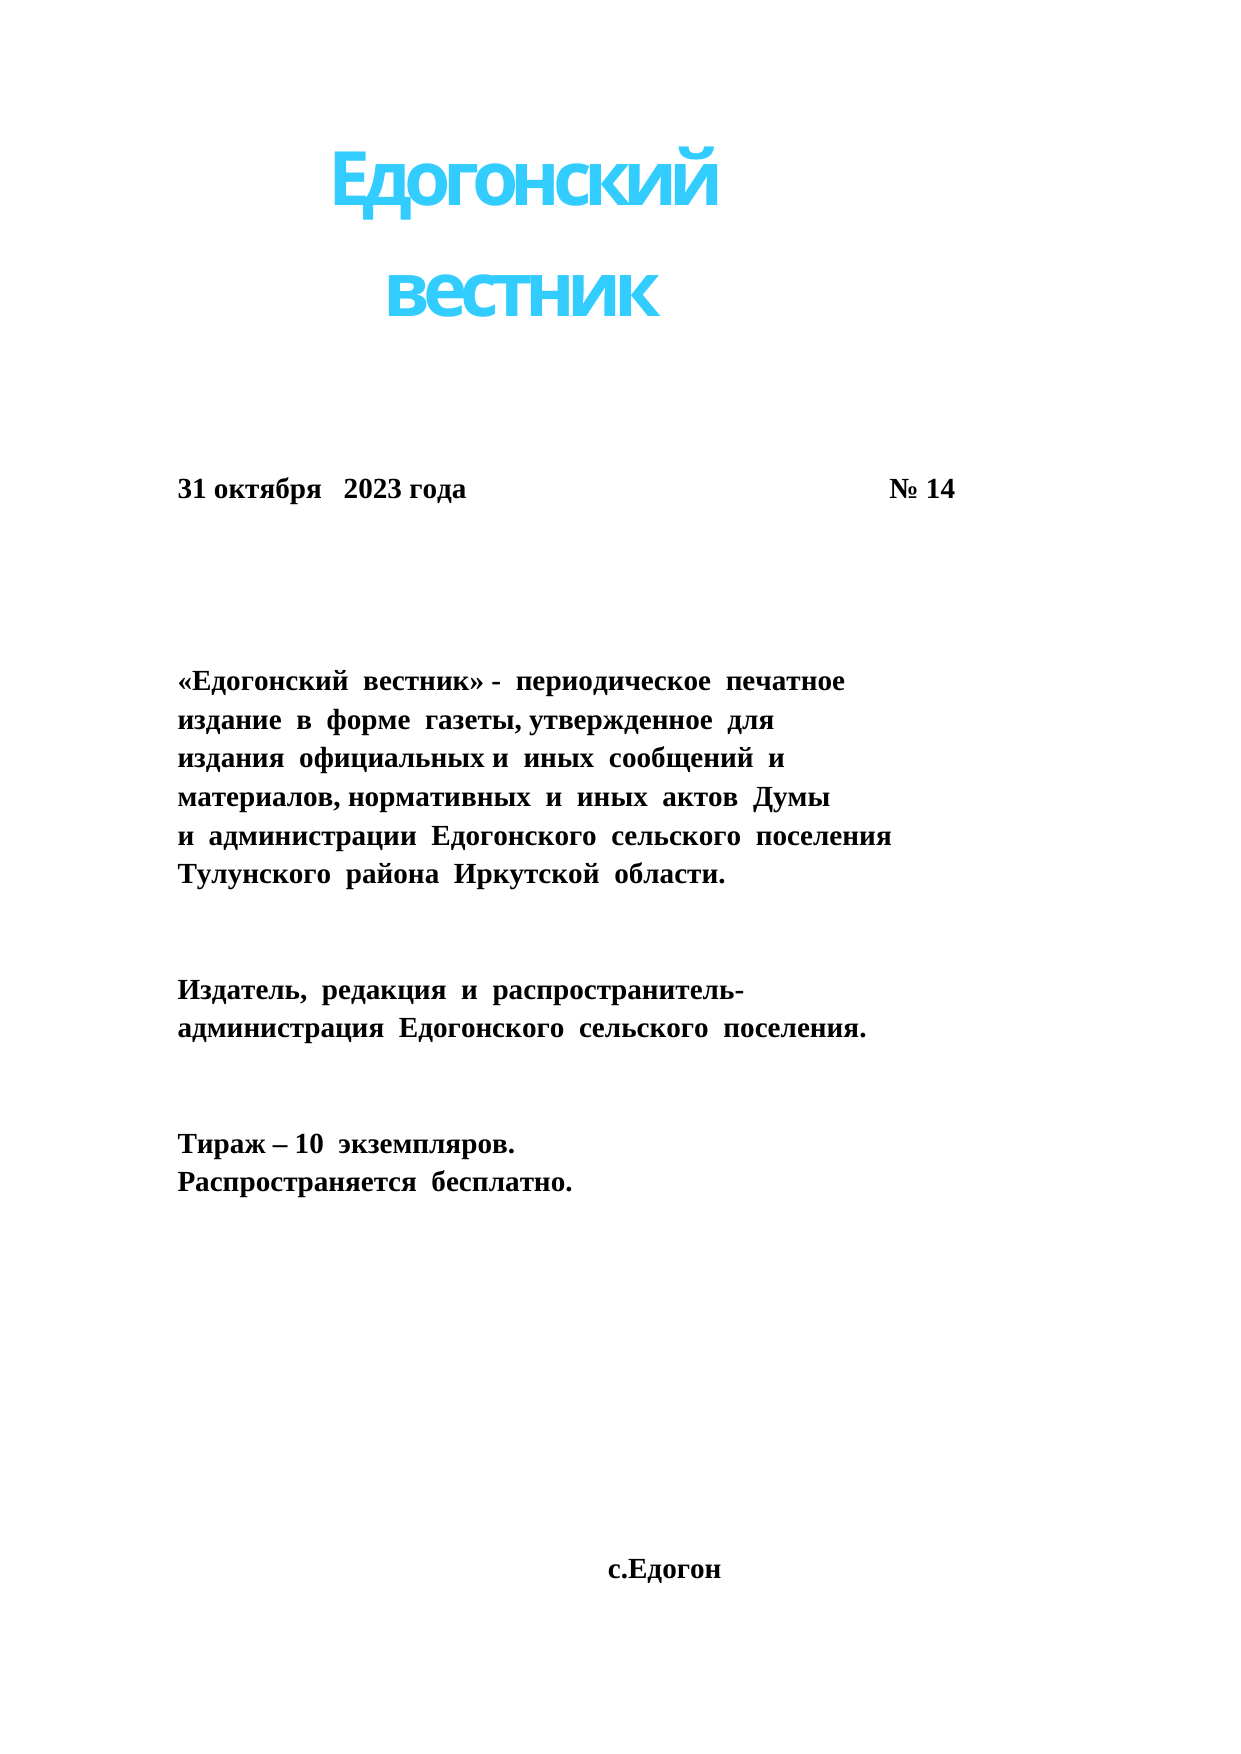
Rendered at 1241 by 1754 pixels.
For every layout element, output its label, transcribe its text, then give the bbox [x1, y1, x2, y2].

text издание в форме газеты, утвержденное для [177, 702, 1152, 736]
text Распространяется бесплатно. [177, 1164, 1152, 1198]
text материалов, нормативных и иных актов Думы [177, 779, 1152, 813]
text Издатель, редакция и распространитель- [177, 972, 1152, 1005]
text Тираж – 10 экземпляров. [177, 1126, 1152, 1159]
text и администрации Едогонского сельского поселения [177, 818, 1152, 851]
text администрация Едогонского сельского поселения. [177, 1010, 1152, 1044]
text Тулунского района Иркутской области. [177, 856, 1152, 890]
text 31 октября 2023 года № 14 [177, 471, 1152, 504]
text издания официальных и иных сообщений и [177, 741, 1152, 774]
text «Едогонский вестник» - периодическое печатное [177, 663, 1152, 697]
text с.Едогон [177, 1552, 1152, 1585]
